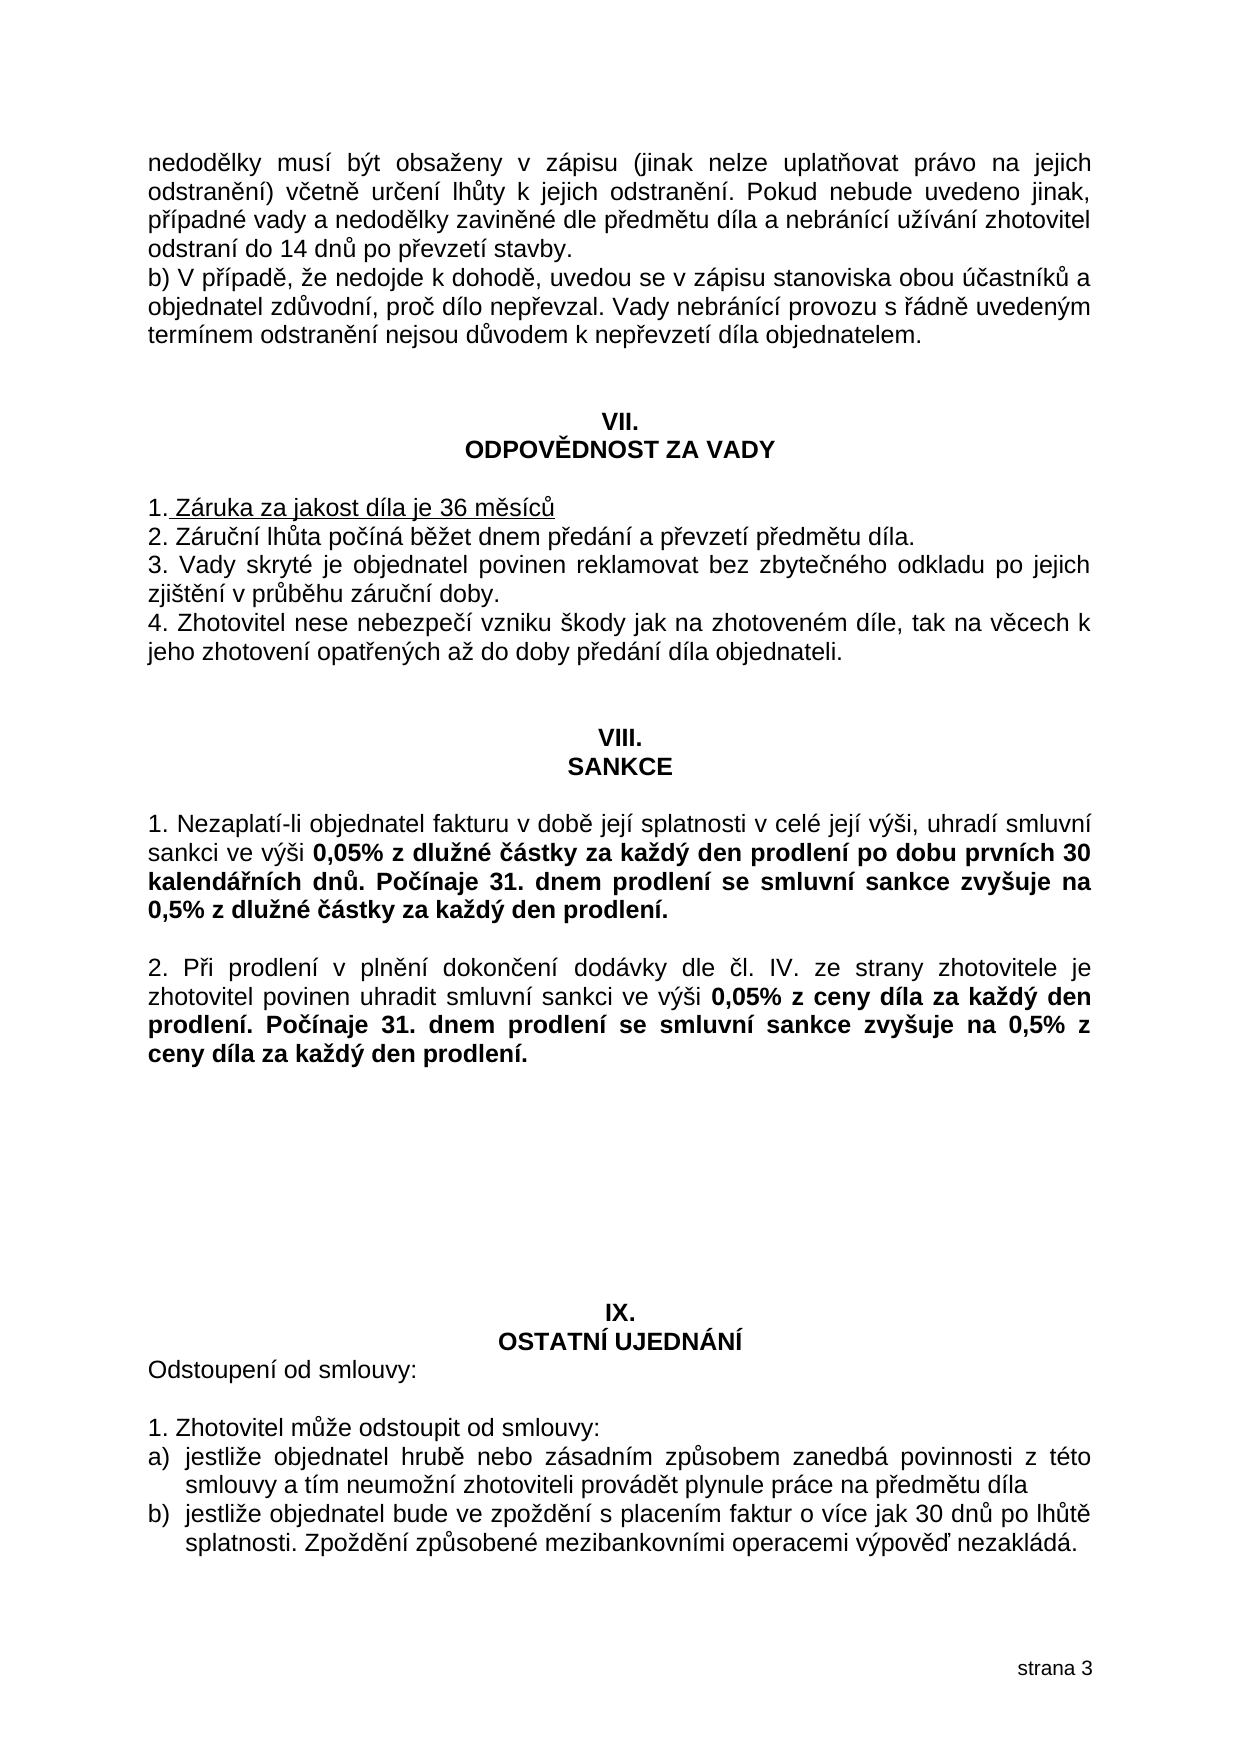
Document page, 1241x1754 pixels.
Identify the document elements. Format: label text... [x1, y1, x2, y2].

text 1. Zhotovitel může odstoupit od smlouvy: [148, 1413, 1092, 1441]
text VIII. [148, 723, 1092, 751]
list jestliže objednatel hrubě nebo zásadním způsobem zanedbá povinnosti z této smlouvy a tím neumožní zhotoviteli provádět plynule práce na předmětu díla [148, 1441, 1092, 1499]
text 4. Zhotovitel nese nebezpečí vzniku škody jak na zhotoveném díle, tak na věcech k jeho zhotovení opatřených až do doby předání díla objednateli. [148, 608, 1092, 665]
text 2. Při prodlení v plnění dokončení dodávky dle čl. IV. ze strany zhotovitele je zhotovitel povinen uhradit smluvní sankci ve výši 0,05% z ceny díla za každý den prodlení. Počínaje 31. dnem prodlení se smluvní sankce zvyšuje na 0,5% z ceny díla za každý den prodlení. [148, 953, 1092, 1068]
text IX. [148, 1298, 1092, 1326]
text SANKCE [148, 751, 1092, 780]
text OSTATNÍ UJEDNÁNÍ [148, 1326, 1092, 1355]
text 3. Vady skryté je objednatel povinen reklamovat bez zbytečného odkladu po jejich zjištění v průběhu záruční doby. [148, 550, 1092, 608]
text VII. [148, 406, 1092, 435]
text 1. Nezaplatí-li objednatel fakturu v době její splatnosti v celé její výši, uhradí smluvní sankci ve výši 0,05% z dlužné částky za každý den prodlení po dobu prvních 30 kalendářních dnů. Počínaje 31. dnem prodlení se smluvní sankce zvyšuje na 0,5% z dlužné částky za každý den prodlení. [148, 809, 1092, 924]
text b) V případě, že nedojde k dohodě, uvedou se v zápisu stanoviska obou účastníků a objednatel zdůvodní, proč dílo nepřevzal. Vady nebránící provozu s řádně uvedeným termínem odstranění nejsou důvodem k nepřevzetí díla objednatelem. [148, 263, 1092, 349]
list jestliže objednatel bude ve zpoždění s placením faktur o více jak 30 dnů po lhůtě splatnosti. Zpoždění způsobené mezibankovními operacemi výpověď nezakládá. [148, 1499, 1092, 1556]
text 1. Záruka za jakost díla je 36 měsíců [148, 493, 1092, 521]
text Odstoupení od smlouvy: [148, 1355, 1092, 1384]
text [148, 148, 1092, 263]
text ODPOVĚDNOST ZA VADY [148, 435, 1092, 464]
text 2. Záruční lhůta počíná běžet dnem předání a převzetí předmětu díla. [148, 521, 1092, 550]
